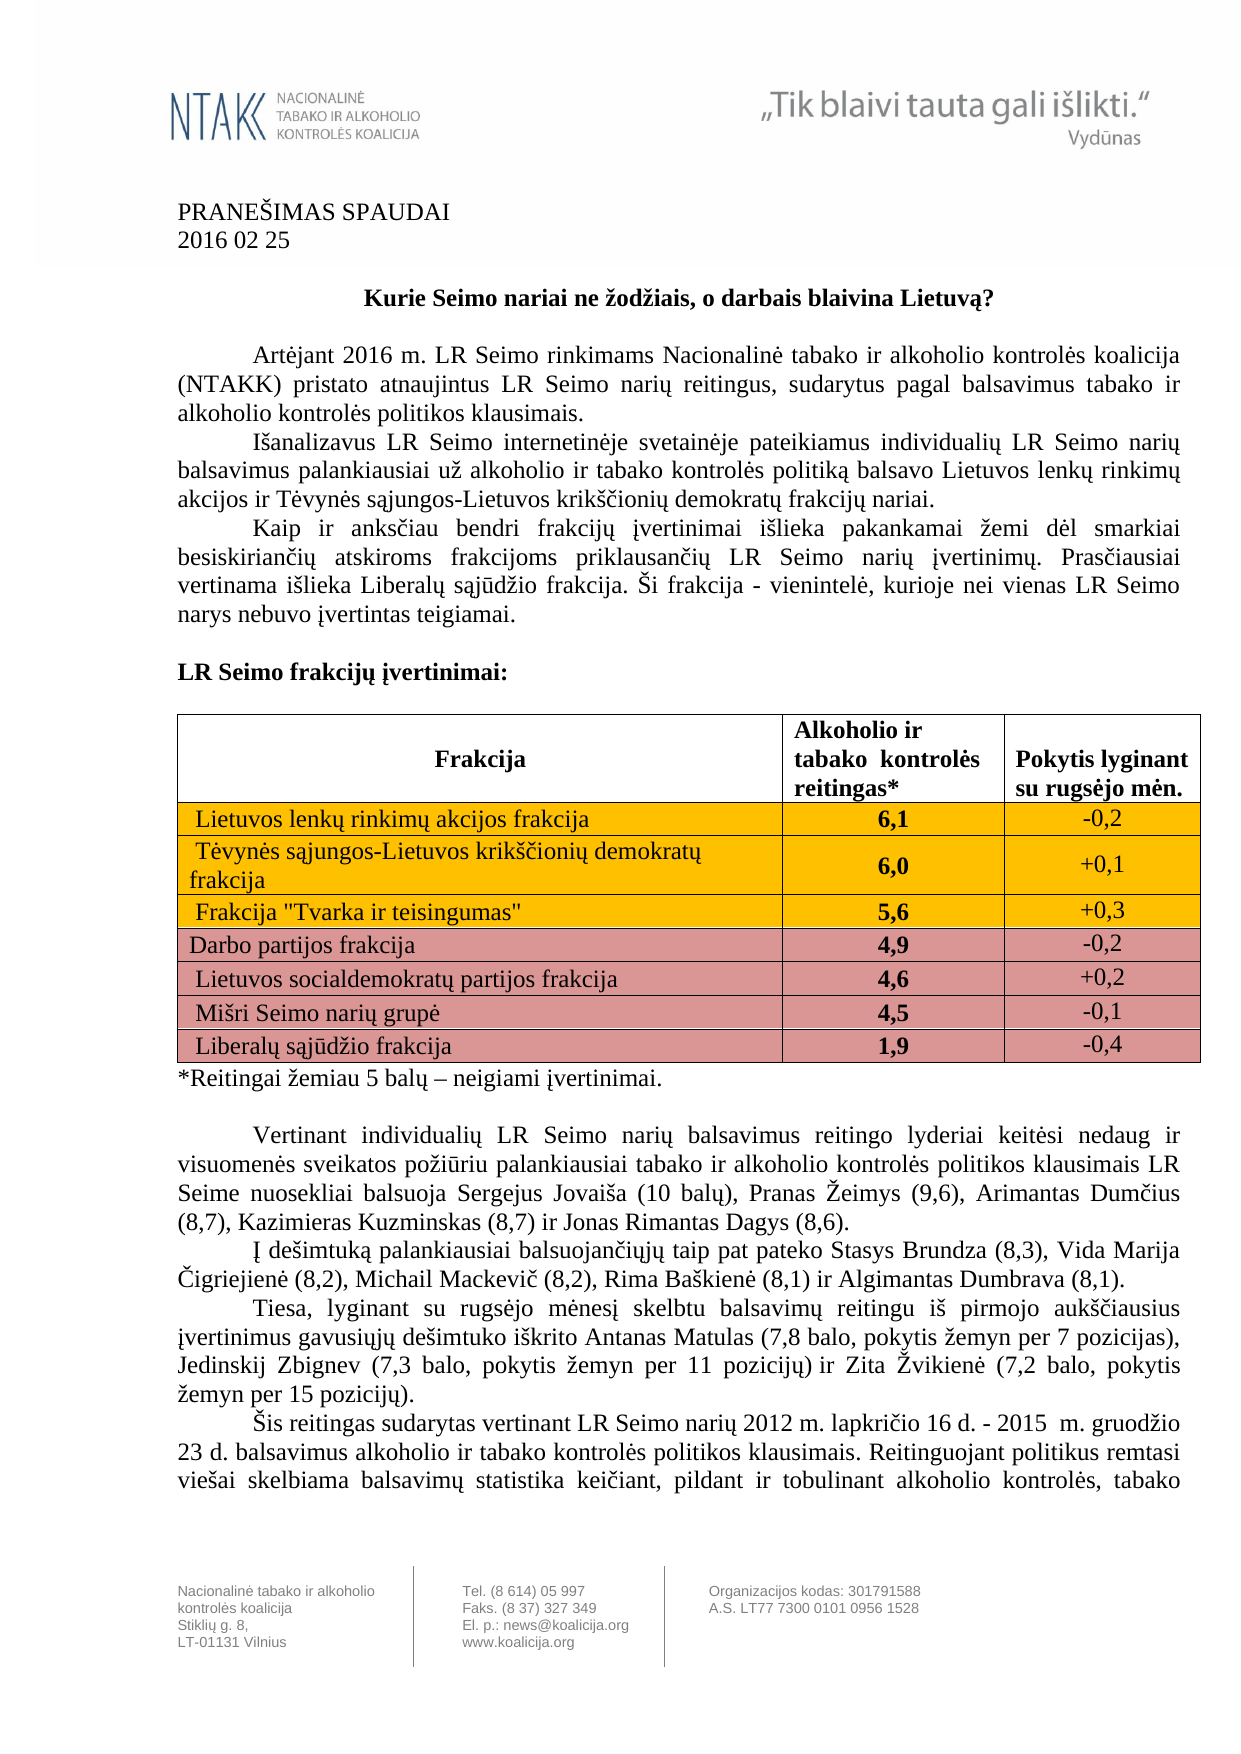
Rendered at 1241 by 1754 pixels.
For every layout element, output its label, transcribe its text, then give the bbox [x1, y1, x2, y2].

table_header Frakcija [178, 715, 782, 802]
text 2016 02 25 [177, 226, 1181, 254]
table_cell +0,3 [1005, 895, 1200, 927]
table_cell Darbo partijos frakcija [178, 929, 782, 961]
table_cell 4,5 [783, 996, 1004, 1028]
table_cell +0,2 [1005, 962, 1200, 995]
text Vertinant individualių LR Seimo narių balsavimus reitingo lyderiai keitėsi nedaug ir visuomenės sveikatos požiūriu palankiausiai tabako ir alkoholio kontrolės politikos klausimais LR Seime nuosekliai balsuoja Sergejus Jovaiša (10 balų), Pranas Žeimys (9,6), Arimantas Dumčius (8,7), Kazimieras Kuzminskas (8,7) ir Jonas Rimantas Dagys (8,6). [177, 1121, 1181, 1236]
text Artėjant 2016 m. LR Seimo rinkimams Nacionalinė tabako ir alkoholio kontrolės koalicija (NTAKK) pristato atnaujintus LR Seimo narių reitingus, sudarytus pagal balsavimus tabako ir alkoholio kontrolės politikos klausimais. [177, 341, 1181, 427]
text Kaip ir anksčiau bendri frakcijų įvertinimai išlieka pakankamai žemi dėl smarkiai besiskiriančių atskiroms frakcijoms priklausančių LR Seimo narių įvertinimų. Prasčiausiai vertinama išlieka Liberalų sąjūdžio frakcija. Ši frakcija - vienintelė, kurioje nei vienas LR Seimo narys nebuvo įvertintas teigiamai. [177, 513, 1181, 628]
table_cell 4,9 [783, 929, 1004, 961]
table_cell Liberalų sąjūdžio frakcija [178, 1030, 782, 1062]
text Kurie Seimo nariai ne žodžiais, o darbais blaivina Lietuvą? [177, 283, 1181, 312]
table_cell 1,9 [783, 1030, 1004, 1062]
table_cell 4,6 [783, 962, 1004, 995]
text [177, 1408, 1181, 1494]
table_cell -0,1 [1005, 996, 1200, 1028]
table_cell Mišri Seimo narių grupė [178, 996, 782, 1028]
table_cell Lietuvos lenkų rinkimų akcijos frakcija [178, 803, 782, 835]
table_header Alkoholio ir tabako kontrolės reitingas* [783, 715, 1004, 802]
table_header Pokytis lyginant su rugsėjo mėn. [1005, 715, 1200, 802]
text Tiesa, lyginant su rugsėjo mėnesį skelbtu balsavimų reitingu iš pirmojo aukščiausius įvertinimus gavusiųjų dešimtuko iškrito Antanas Matulas (7,8 balo, pokytis žemyn per 7 pozicijas), Jedinskij Zbignev (7,3 balo, pokytis žemyn per 11 pozicijų) ir Zita Žvikienė (7,2 balo, pokytis žemyn per 15 pozicijų). [177, 1293, 1181, 1408]
table_cell Lietuvos socialdemokratų partijos frakcija [178, 962, 782, 995]
table_cell -0,2 [1005, 803, 1200, 835]
table_cell +0,1 [1005, 836, 1200, 894]
text *Reitingai žemiau 5 balų – neigiami įvertinimai. [177, 1063, 1181, 1092]
text Išanalizavus LR Seimo internetinėje svetainėje pateikiamus individualių LR Seimo narių balsavimus palankiausiai už alkoholio ir tabako kontrolės politiką balsavo Lietuvos lenkų rinkimų akcijos ir Tėvynės sąjungos-Lietuvos krikščionių demokratų frakcijų nariai. [177, 427, 1181, 513]
table_cell Tėvynės sąjungos-Lietuvos krikščionių demokratų frakcija [178, 836, 782, 894]
table_cell 6,0 [783, 836, 1004, 894]
text LR Seimo frakcijų įvertinimai: [177, 657, 1181, 686]
text Į dešimtuką palankiausiai balsuojančiųjų taip pat pateko Stasys Brundza (8,3), Vida Marija Čigriejienė (8,2), Michail Mackevič (8,2), Rima Baškienė (8,1) ir Algimantas Dumbrava (8,1). [177, 1236, 1181, 1293]
table_cell 6,1 [783, 803, 1004, 835]
table_cell Frakcija "Tvarka ir teisingumas" [178, 895, 782, 927]
table_cell 5,6 [783, 895, 1004, 927]
picture [33, 0, 1240, 266]
table_cell -0,2 [1005, 929, 1200, 961]
table_cell -0,4 [1005, 1030, 1200, 1062]
text PRANEŠIMAS SPAUDAI [177, 197, 1181, 226]
